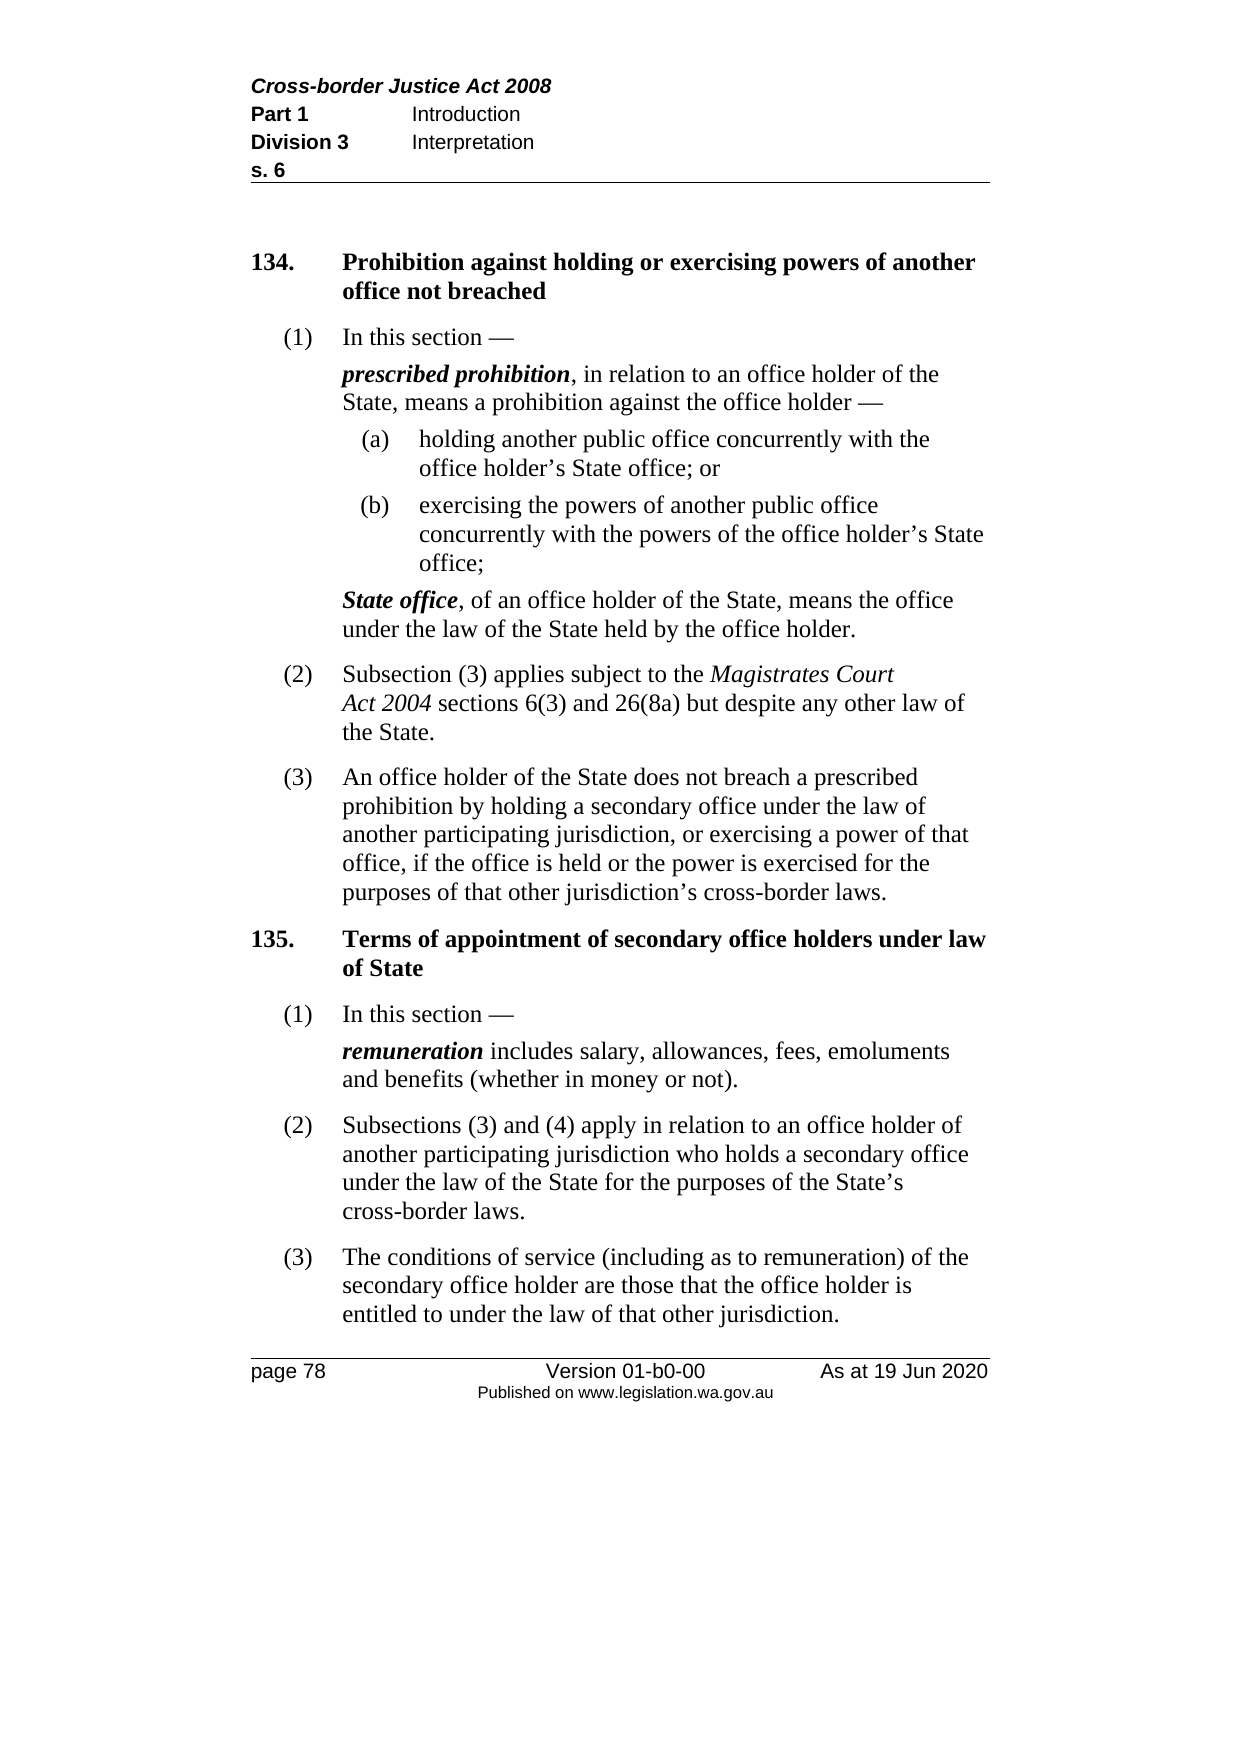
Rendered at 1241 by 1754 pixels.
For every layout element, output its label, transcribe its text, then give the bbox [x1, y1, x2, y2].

subtitle 135. Terms of appointment of secondary office holders under law of State [251, 924, 990, 982]
text (1) In this section — [251, 999, 990, 1027]
text State office, of an office holder of the State, means the office under the law of the State held by the office holder. [251, 585, 990, 642]
text prescribed prohibition, in relation to an office holder of the State, means a prohibition against the office holder — [251, 359, 990, 416]
text (2) Subsections (3) and (4) apply in relation to an office holder of another participating jurisdiction who holds a secondary office under the law of the State for the purposes of the State’s cross-border laws. [251, 1110, 990, 1225]
subtitle 134. Prohibition against holding or exercising powers of another office not breached [251, 247, 990, 305]
text remuneration includes salary, allowances, fees, emoluments and benefits (whether in money or not). [251, 1036, 990, 1093]
text (a) holding another public office concurrently with the office holder’s State office; or [251, 424, 990, 482]
text (2) Subsection (3) applies subject to the Magistrates Court Act 2004 sections 6(3) and 26(8a) but despite any other law of the State. [251, 659, 990, 745]
text (3) An office holder of the State does not breach a prescribed prohibition by holding a secondary office under the law of another participating jurisdiction, or exercising a power of that office, if the office is held or the power is exercised for the purposes of that other jurisdiction’s cross-border laws. [251, 762, 990, 906]
text (3) The conditions of service (including as to remuneration) of the secondary office holder are those that the office holder is entitled to under the law of that other jurisdiction. [251, 1242, 990, 1328]
text (b) exercising the powers of another public office concurrently with the powers of the office holder’s State office; [251, 490, 990, 577]
text (1) In this section — [251, 322, 990, 350]
